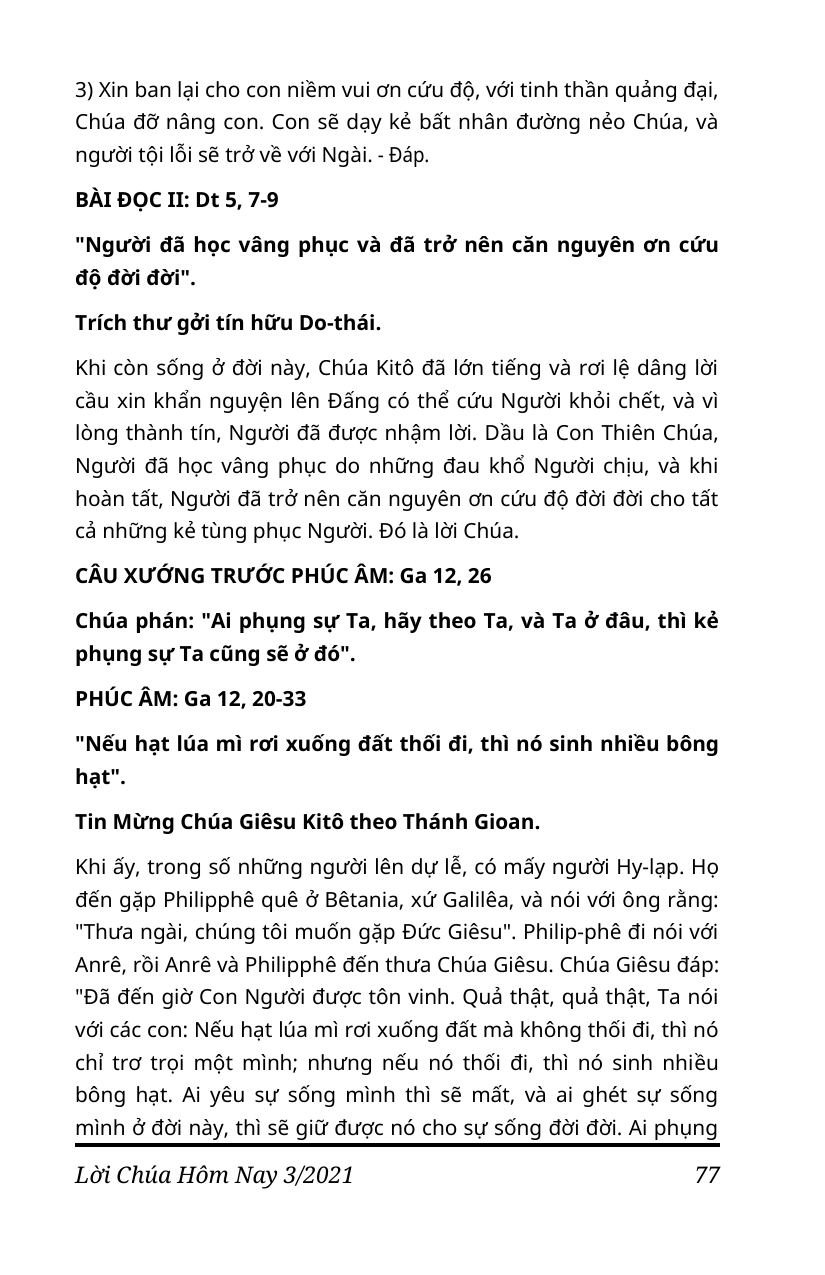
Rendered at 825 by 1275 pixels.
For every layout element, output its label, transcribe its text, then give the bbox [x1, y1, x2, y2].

text "Nếu hạt lúa mì rơi xuống đất thối đi, thì nó sinh nhiều bông hạt". [75, 729, 720, 790]
text Khi còn sống ở đời này, Chúa Kitô đã lớn tiếng và rơi lệ dâng lời cầu xin khẩn nguyện lên Đấng có thể cứu Người khỏi chết, và vì lòng thành tín, Người đã được nhậm lời. Dầu là Con Thiên Chúa, Người đã học vâng phục do những đau khổ Người chịu, và khi hoàn tất, Người đã trở nên căn nguyên ơn cứu độ đời đời cho tất cả những kẻ tùng phục Người. Đó là lời Chúa. [75, 353, 720, 545]
text CÂU XƯỚNG TRƯỚC PHÚC ÂM: Ga 12, 26 [75, 561, 720, 590]
text 3) Xin ban lại cho con niềm vui ơn cứu độ, với tinh thần quảng đại, Chúa đỡ nâng con. Con sẽ dạy kẻ bất nhân đường nẻo Chúa, và người tội lỗi sẽ trở về với Ngài. - Đáp. [75, 75, 720, 169]
text Chúa phán: "Ai phụng sự Ta, hãy theo Ta, và Ta ở đâu, thì kẻ phụng sự Ta cũng sẽ ở đó". [75, 606, 720, 667]
text BÀI ĐỌC II: Dt 5, 7-9 [75, 185, 720, 214]
text Tin Mừng Chúa Giêsu Kitô theo Thánh Gioan. [75, 807, 720, 835]
text PHÚC ÂM: Ga 12, 20-33 [75, 684, 720, 713]
text "Người đã học vâng phục và đã trở nên căn nguyên ơn cứu độ đời đời". [75, 230, 720, 291]
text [75, 852, 720, 1143]
text Trích thư gởi tín hữu Do-thái. [75, 308, 720, 337]
